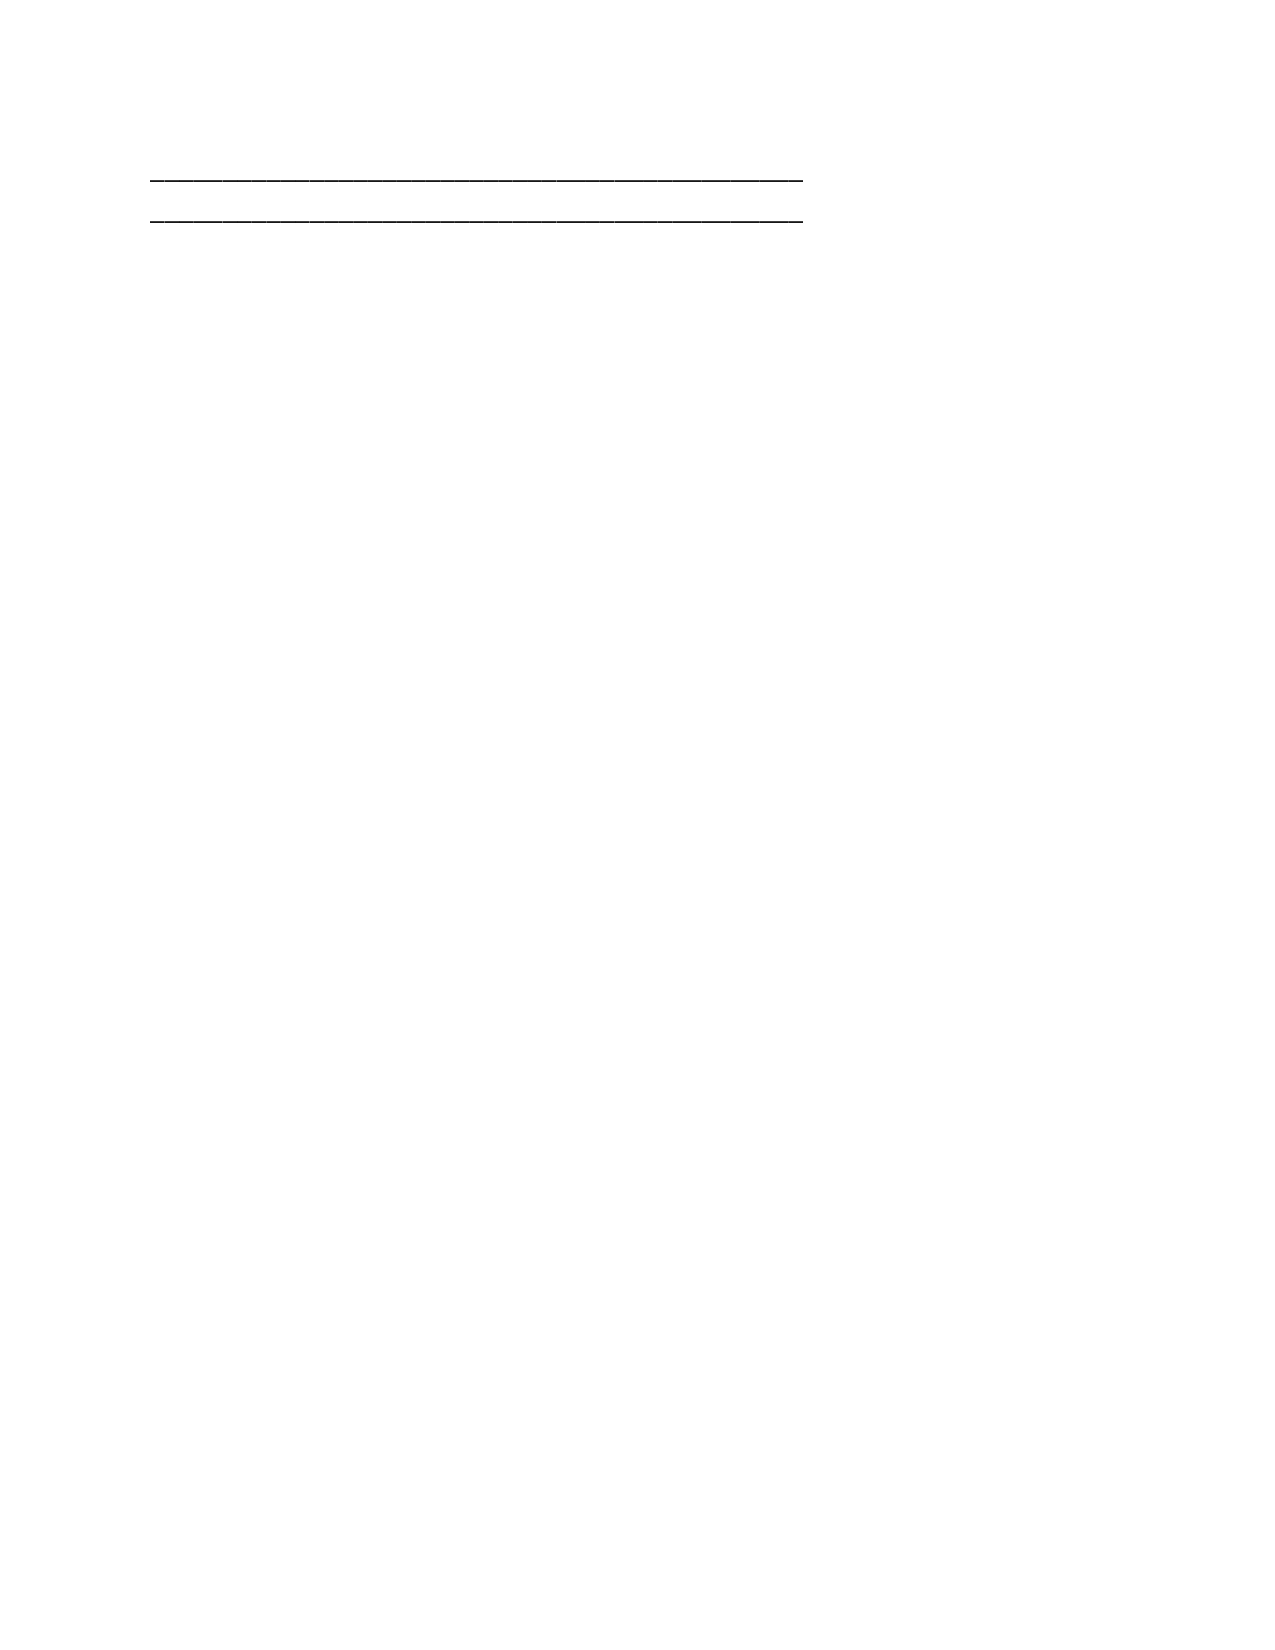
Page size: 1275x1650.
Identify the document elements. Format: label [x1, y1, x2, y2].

text [150, 191, 1125, 227]
text [150, 150, 1125, 186]
